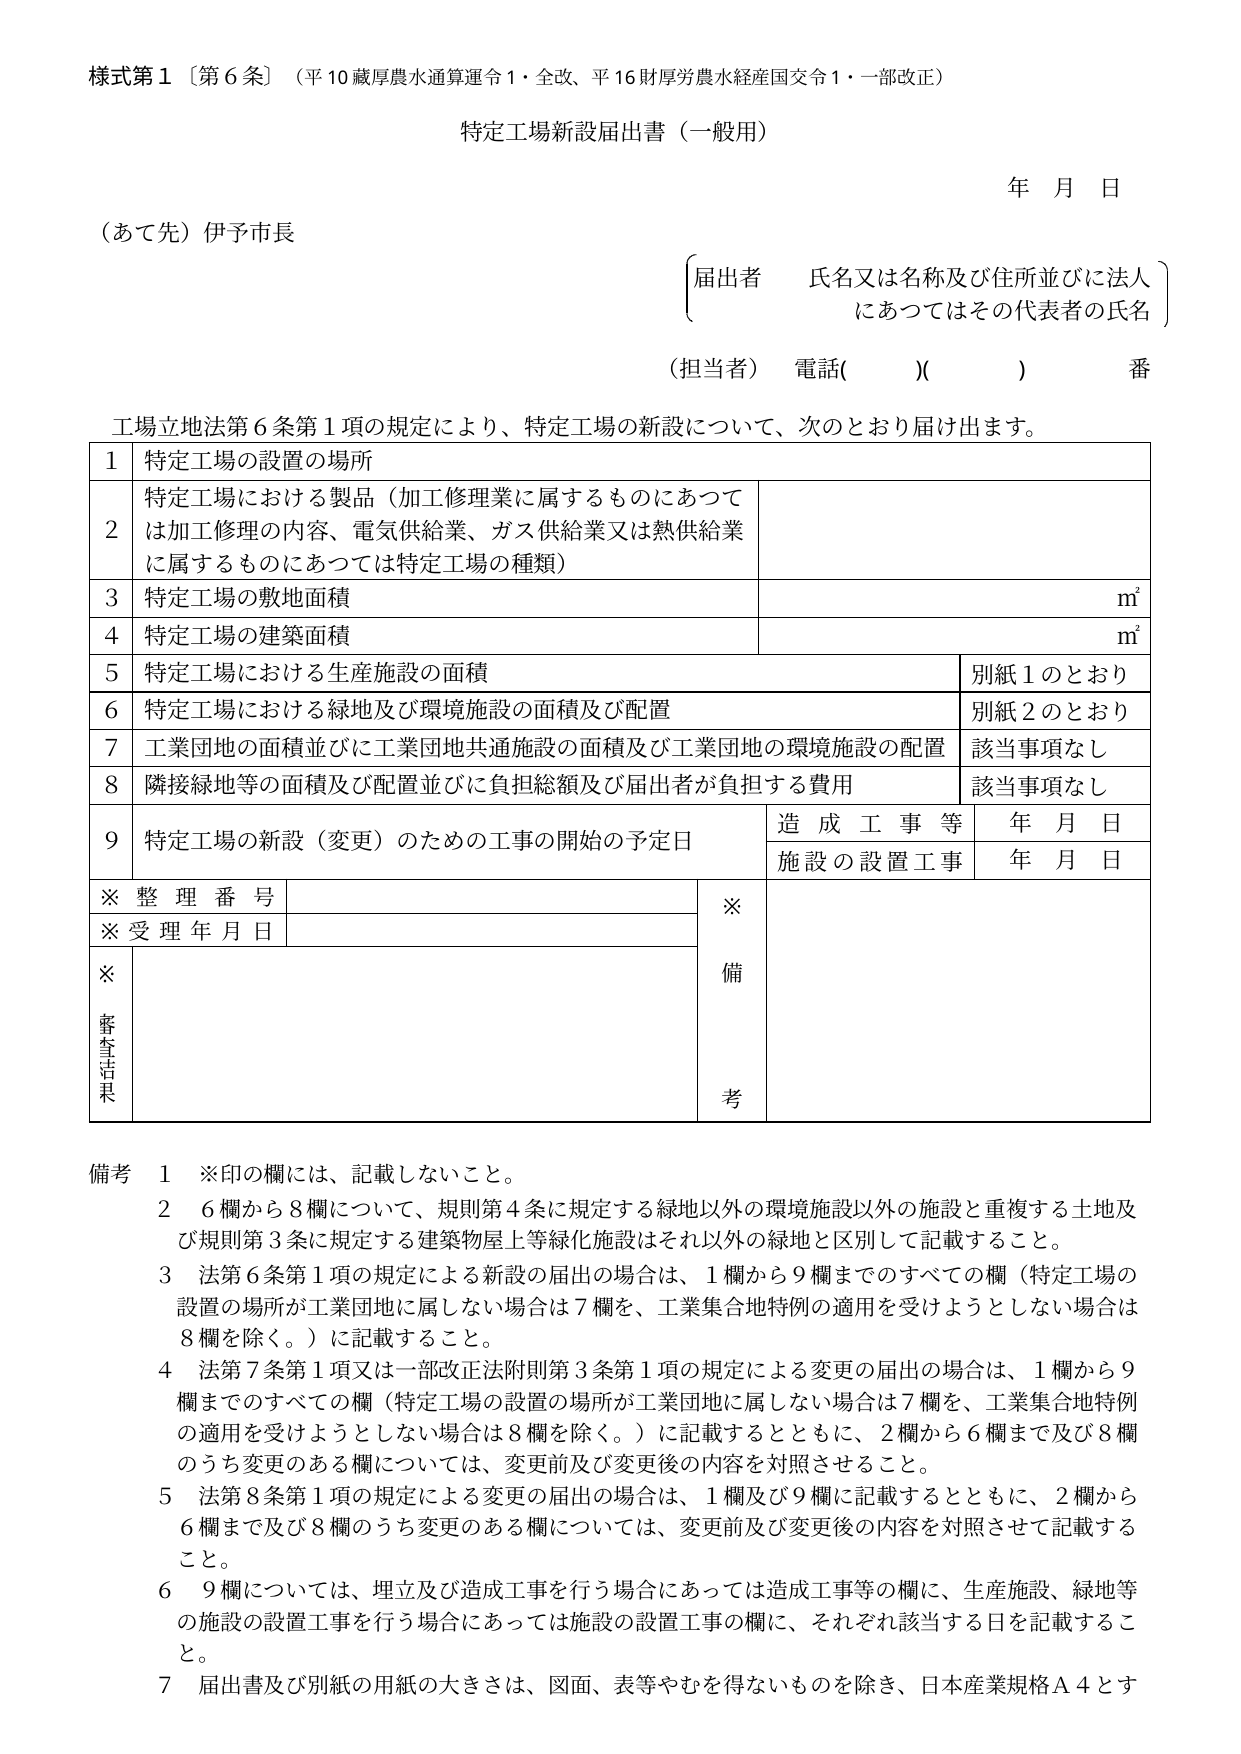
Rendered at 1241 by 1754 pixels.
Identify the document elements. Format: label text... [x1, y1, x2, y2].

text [154, 1668, 1152, 1699]
table_cell ※整理番号 [90, 880, 286, 913]
text （担当者） 電話( )( ) 番 [89, 351, 1152, 384]
table_cell ６ [90, 693, 132, 729]
table_cell 特定工場における製品（加工修理業に属するものにあつては加工修理の内容、電気供給業、ガス供給業又は熱供給業に属するものにあつては特定工場の種類） [133, 481, 758, 579]
table_cell ※ 審査結果 [90, 947, 132, 1121]
text ３ 法第６条第１項の規定による新設の届出の場合は、１欄から９欄までのすべての欄（特定工場の設置の場所が工業団地に属しない場合は７欄を、工業集合地特例の適用を受けようとしない場合は８欄を除く。）に記載すること。 [154, 1258, 1152, 1353]
table_cell 別紙２のとおり [961, 693, 1150, 729]
table_cell 特定工場における生産施設の面積 [133, 655, 959, 691]
table_cell ㎡ [759, 580, 1150, 617]
table_cell ２ [90, 481, 132, 579]
table_cell [759, 481, 1150, 579]
table_cell ４ [90, 618, 132, 654]
table_cell ㎡ [759, 618, 1150, 654]
table_cell 特定工場の新設（変更）のための工事の開始の予定日 [133, 805, 766, 878]
text ６ ９欄については、埋立及び造成工事を行う場合にあっては造成工事等の欄に、生産施設、緑地等の施設の設置工事を行う場合にあっては施設の設置工事の欄に、それぞれ該当する日を記載すること。 [154, 1573, 1152, 1668]
table_cell [133, 947, 697, 1121]
table_cell 該当事項なし [961, 767, 1150, 804]
table_header 特定工場の設置の場所 [133, 443, 1150, 479]
table_cell 年 月 日 [975, 805, 1150, 841]
table_cell ５ [90, 655, 132, 691]
text 届出者 氏名又は名称及び住所並びに法人 [510, 260, 1152, 293]
text 特定工場新設届出書（一般用） [89, 114, 1152, 147]
table_cell 造成工事等 [767, 805, 974, 841]
table_cell 隣接緑地等の面積及び配置並びに負担総額及び届出者が負担する費用 [133, 767, 959, 804]
table_cell 特定工場における緑地及び環境施設の面積及び配置 [133, 693, 959, 729]
text ５ 法第８条第１項の規定による変更の届出の場合は、１欄及び９欄に記載するとともに、２欄から６欄まで及び８欄のうち変更のある欄については、変更前及び変更後の内容を対照させて記載すること。 [154, 1479, 1152, 1573]
table_cell [287, 880, 697, 913]
table_cell 該当事項なし [961, 730, 1150, 766]
text 工場立地法第６条第１項の規定により、特定工場の新設について、次のとおり届け出ます。 [89, 409, 1152, 442]
table_cell ※受理年月日 [90, 914, 286, 946]
table_cell 別紙１のとおり [961, 655, 1150, 691]
table_cell ３ [90, 580, 132, 617]
table_cell 特定工場の建築面積 [133, 618, 758, 654]
table_header １ [90, 443, 132, 479]
text ４ 法第７条第１項又は一部改正法附則第３条第１項の規定による変更の届出の場合は、１欄から９欄までのすべての欄（特定工場の設置の場所が工業団地に属しない場合は７欄を、工業集合地特例の適用を受けようとしない場合は８欄を除く。）に記載するとともに、２欄から６欄まで及び８欄のうち変更のある欄については、変更前及び変更後の内容を対照させること。 [154, 1353, 1152, 1479]
text 様式第１〔第６条〕（平10藏厚農水通算運令1・全改、平16財厚労農水経産国交令1・一部改正） [89, 59, 1152, 91]
table_cell ９ [90, 805, 132, 878]
text 備考 １ ※印の欄には、記載しないこと。 [89, 1157, 1152, 1189]
table_cell 施設の設置工事 [767, 842, 974, 878]
table_cell 特定工場の敷地面積 [133, 580, 758, 617]
table_cell 年 月 日 [975, 842, 1150, 878]
table_cell ※備 考 [698, 880, 766, 1121]
text （あて先）伊予市長 [89, 215, 1122, 248]
table_cell [287, 914, 697, 946]
text にあつてはその代表者の氏名 [510, 293, 1152, 326]
table_cell ７ [90, 730, 132, 766]
table_cell 工業団地の面積並びに工業団地共通施設の面積及び工業団地の環境施設の配置 [133, 730, 959, 766]
text 年 月 日 [307, 170, 1122, 203]
table_cell ８ [90, 767, 132, 804]
text ２ ６欄から８欄について、規則第４条に規定する緑地以外の環境施設以外の施設と重複する土地及び規則第３条に規定する建築物屋上等緑化施設はそれ以外の緑地と区別して記載すること。 [153, 1192, 1152, 1255]
table_cell [767, 880, 1150, 1121]
